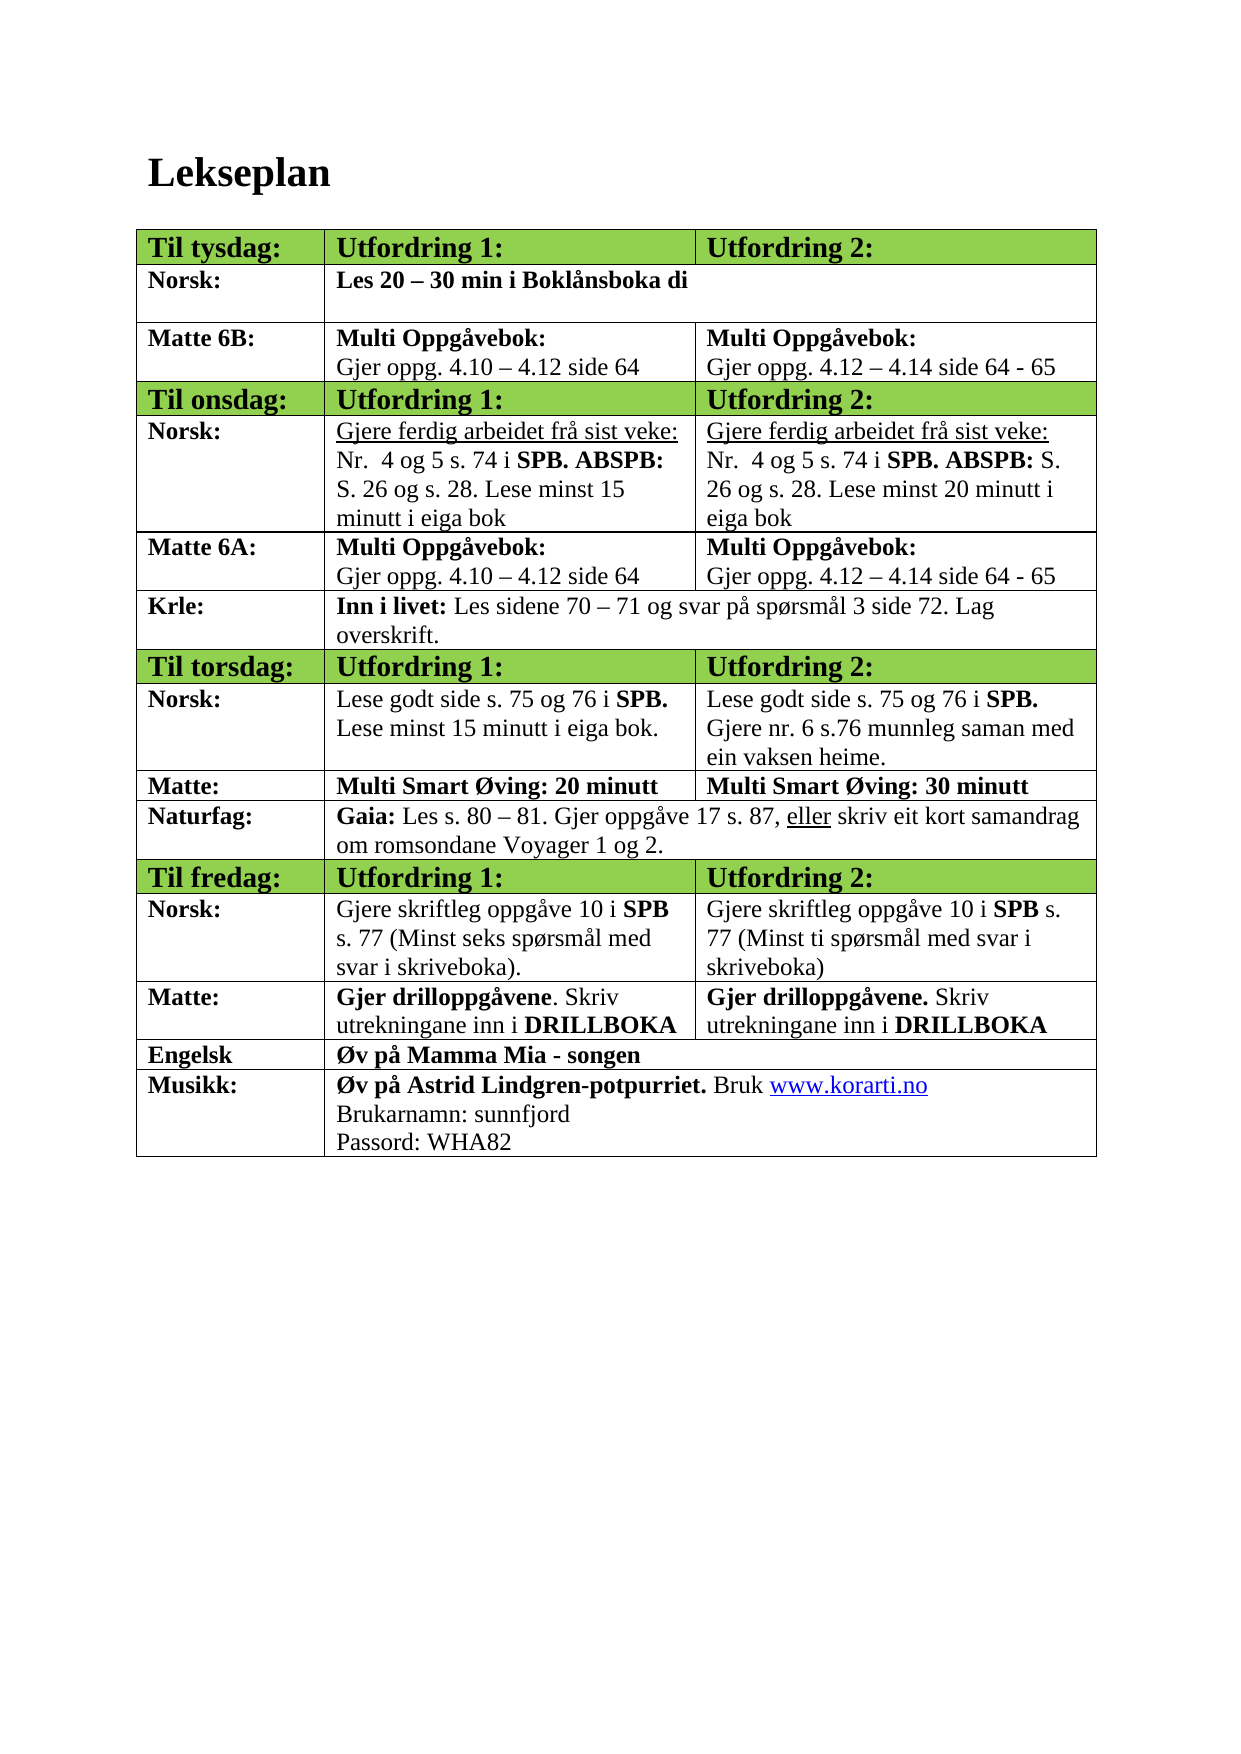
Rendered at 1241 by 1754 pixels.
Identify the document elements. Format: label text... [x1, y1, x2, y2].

table_cell Øv på Astrid Lindgren-potpurriet. Bruk www.korarti.no Brukarnamn: sunnfjord Passord: WHA82 [325, 1070, 1096, 1156]
table_header Til tysdag: [137, 230, 324, 264]
table_cell Inn i livet: Les sidene 70 – 71 og svar på spørsmål 3 side 72. Lag overskrift. [325, 591, 1096, 648]
table_cell Norsk: [137, 265, 324, 322]
table_cell Les 20 – 30 min i Boklånsboka di [325, 265, 1096, 322]
table_cell Lese godt side s. 75 og 76 i SPB. Lese minst 15 minutt i eiga bok. [325, 684, 695, 770]
table_cell Utfordring 2: [696, 860, 1096, 893]
table_cell Gjer drilloppgåvene. Skriv utrekningane inn i DRILLBOKA [325, 982, 695, 1039]
table_cell Gjere skriftleg oppgåve 10 i SPB s. 77 (Minst ti spørsmål med svar i skriveboka) [696, 894, 1096, 981]
table_cell Utfordring 1: [325, 650, 695, 683]
table_cell Multi Smart Øving: 20 minutt [325, 771, 695, 800]
table_header Utfordring 1: [325, 230, 695, 264]
table_cell Multi Oppgåvebok: Gjer oppg. 4.12 – 4.14 side 64 - 65 [696, 533, 1096, 590]
table_cell Matte 6A: [137, 533, 324, 590]
table_cell Gjere ferdig arbeidet frå sist veke: Nr. 4 og 5 s. 74 i SPB. ABSPB: S. 26 og s. 28. Lese minst 15 minutt i eiga bok [325, 416, 695, 531]
table_cell Norsk: [137, 416, 324, 531]
table_cell Matte: [137, 771, 324, 800]
table_cell Multi Oppgåvebok: Gjer oppg. 4.10 – 4.12 side 64 [325, 533, 695, 590]
table_cell Lese godt side s. 75 og 76 i SPB. Gjere nr. 6 s.76 munnleg saman med ein vaksen heime. [696, 684, 1096, 770]
table_cell Utfordring 1: [325, 382, 695, 415]
table_cell Musikk: [137, 1070, 324, 1156]
text Lekseplan [148, 148, 1093, 196]
table_cell Multi Oppgåvebok: Gjer oppg. 4.10 – 4.12 side 64 [325, 323, 695, 381]
table_header Utfordring 2: [696, 230, 1096, 264]
table_cell Gjere skriftleg oppgåve 10 i SPB s. 77 (Minst seks spørsmål med svar i skriveboka). [325, 894, 695, 981]
table_cell Norsk: [137, 684, 324, 770]
table_cell Naturfag: [137, 801, 324, 859]
table_cell Gjere ferdig arbeidet frå sist veke: Nr. 4 og 5 s. 74 i SPB. ABSPB: S. 26 og s. 28. Lese minst 20 minutt i eiga bok [696, 416, 1096, 531]
table_cell Til fredag: [137, 860, 324, 893]
table_cell Engelsk [137, 1040, 324, 1069]
table_cell Utfordring 2: [696, 650, 1096, 683]
table_cell Gjer drilloppgåvene. Skriv utrekningane inn i DRILLBOKA [696, 982, 1096, 1039]
table_cell Norsk: [137, 894, 324, 981]
table_cell Øv på Mamma Mia - songen [325, 1040, 1096, 1069]
table_cell Utfordring 1: [325, 860, 695, 893]
table_cell Til torsdag: [137, 650, 324, 683]
table_cell Multi Smart Øving: 30 minutt [696, 771, 1096, 800]
table_cell Til onsdag: [137, 382, 324, 415]
table_cell Multi Oppgåvebok: Gjer oppg. 4.12 – 4.14 side 64 - 65 [696, 323, 1096, 381]
table_cell Utfordring 2: [696, 382, 1096, 415]
table_cell Gaia: Les s. 80 – 81. Gjer oppgåve 17 s. 87, eller skriv eit kort samandrag om romsondane Voyager 1 og 2. [325, 801, 1096, 859]
table_cell Matte: [137, 982, 324, 1039]
table_cell Matte 6B: [137, 323, 324, 381]
table_cell Krle: [137, 591, 324, 648]
